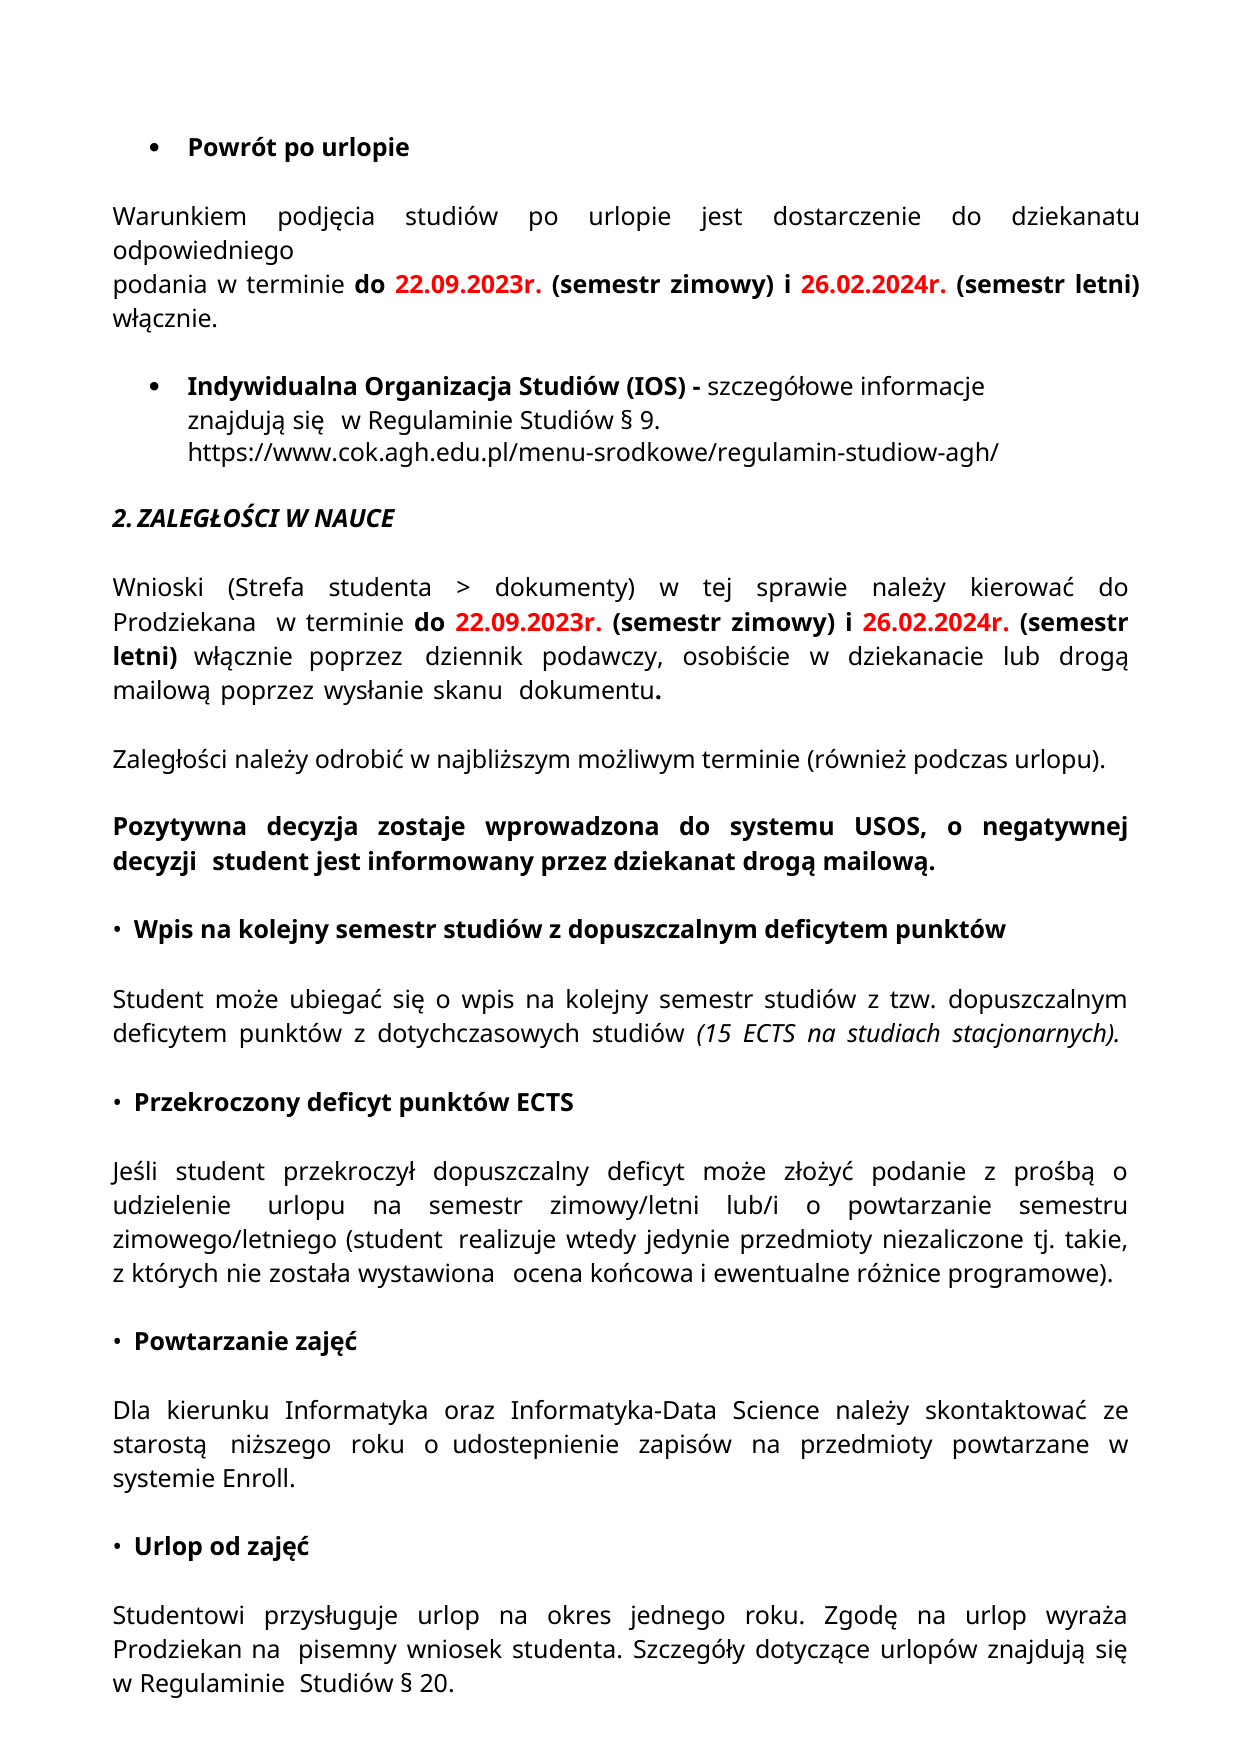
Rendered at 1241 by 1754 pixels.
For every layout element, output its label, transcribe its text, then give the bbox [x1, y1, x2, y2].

text Jeśli student przekroczył dopuszczalny deficyt może złożyć podanie z prośbą o udzielenie urlopu na semestr zimowy/letni lub/i o powtarzanie semestru zimowego/letniego (student realizuje wtedy jedynie przedmioty niezaliczone tj. takie, z których nie została wystawiona ocena końcowa i ewentualne różnice programowe). [112, 1153, 1128, 1289]
text Studentowi przysługuje urlop na okres jednego roku. Zgodę na urlop wyraża Prodziekan na pisemny wniosek studenta. Szczegóły dotyczące urlopów znajdują się w Regulaminie Studiów § 20. [112, 1598, 1128, 1700]
list Indywidualna Organizacja Studiów (IOS) - szczegółowe informacje znajdują się w Regulaminie Studiów § 9. [150, 369, 1086, 437]
text Wnioski (Strefa studenta > dokumenty) w tej sprawie należy kierować do Prodziekana w terminie do 22.09.2023r. (semestr zimowy) i 26.02.2024r. (semestr letni) włącznie poprzez dziennik podawczy, osobiście w dziekanacie lub drogą mailową poprzez wysłanie skanu dokumentu. [112, 570, 1129, 706]
list Wpis na kolejny semestr studiów z dopuszczalnym deficytem punktów [112, 912, 1140, 946]
subtitle Powrót po urlopie [150, 130, 1140, 164]
text podania w terminie do 22.09.2023r. (semestr zimowy) i 26.02.2024r. (semestr letni) włącznie. [112, 267, 1140, 335]
subtitle ZALEGŁOŚCI W NAUCE [112, 501, 1140, 535]
text Student może ubiegać się o wpis na kolejny semestr studiów z tzw. dopuszczalnym deficytem punktów z dotychczasowych studiów (15 ECTS na studiach stacjonarnych). [112, 981, 1128, 1049]
text Warunkiem podjęcia studiów po urlopie jest dostarczenie do dziekanatu odpowiedniego [112, 198, 1140, 267]
subtitle Urlop od zajęć [112, 1529, 1140, 1563]
subtitle Pozytywna decyzja zostaje wprowadzona do systemu USOS, o negatywnej decyzji student jest informowany przez dziekanat drogą mailową. [112, 809, 1128, 877]
text Dla kierunku Informatyka oraz Informatyka-Data Science należy skontaktować ze starostą niższego roku o udostepnienie zapisów na przedmioty powtarzane w systemie Enroll. [112, 1393, 1128, 1495]
subtitle Powtarzanie zajęć [112, 1324, 1140, 1358]
text https://www.cok.agh.edu.pl/menu-srodkowe/regulamin-studiow-agh/ [187, 437, 1140, 468]
text Zaległości należy odrobić w najbliższym możliwym terminie (również podczas urlopu). [112, 741, 1140, 775]
subtitle Przekroczony deficyt punktów ECTS [112, 1084, 1140, 1118]
